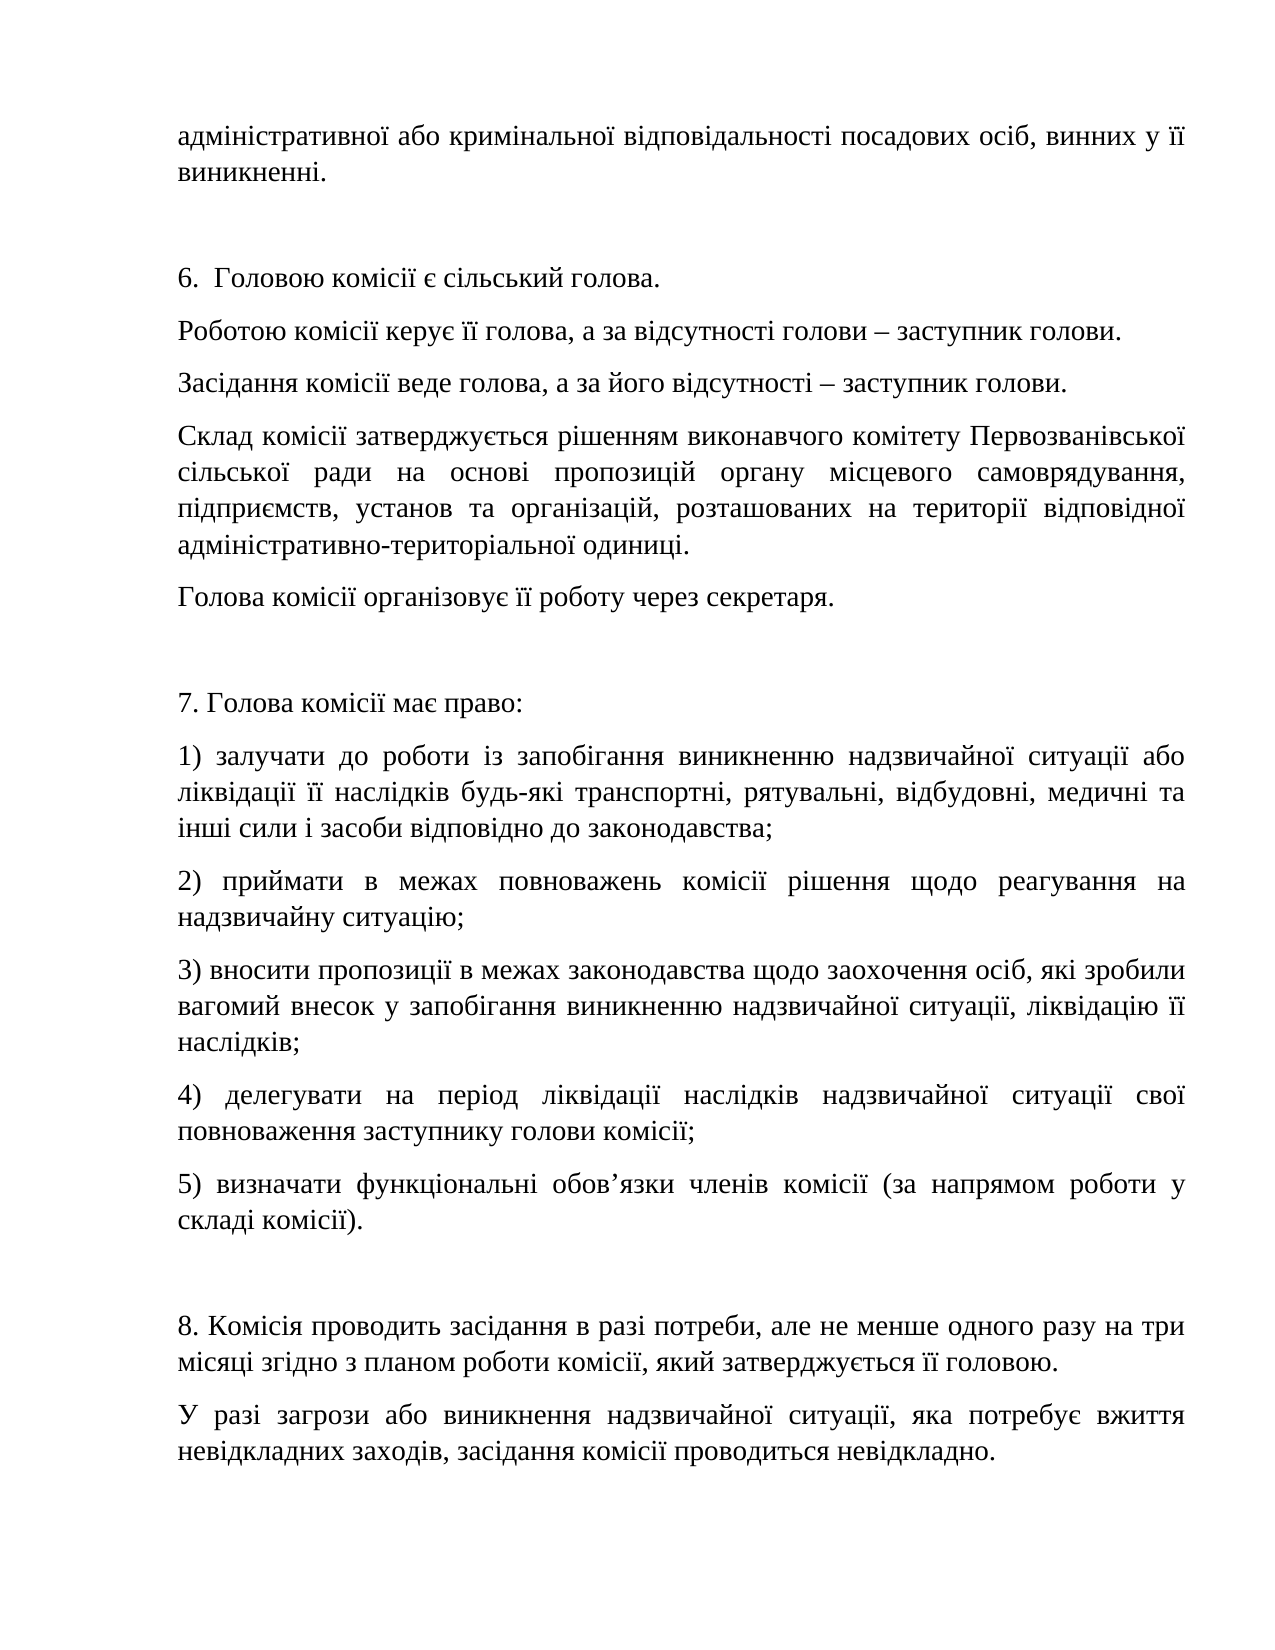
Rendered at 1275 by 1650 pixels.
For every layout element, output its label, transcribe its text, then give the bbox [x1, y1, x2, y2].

text Голова комісії організовує її роботу через секретаря. [177, 579, 1186, 613]
text Засідання комісії веде голова, а за його відсутності – заступник голови. [177, 366, 1186, 399]
text У разі загрози або виникнення надзвичайної ситуації, яка потребує вжиття невідкладних заходів, засідання комісії проводиться невідкладно. [177, 1397, 1186, 1467]
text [177, 118, 1186, 188]
text 3) вносити пропозиції в межах законодавства щодо заохочення осіб, які зробили вагомий внесок у запобігання виникненню надзвичайної ситуації, ліквідацію її наслідків; [177, 952, 1186, 1058]
text 7. Голова комісії має право: [177, 685, 1186, 719]
text Роботою комісії керує її голова, а за відсутності голови – заступник голови. [177, 313, 1186, 346]
text 2) приймати в межах повноважень комісії рішення щодо реагування на надзвичайну ситуацію; [177, 863, 1186, 933]
text 8. Комісія проводить засідання в разі потреби, але не менше одного разу на три місяці згідно з планом роботи комісії, який затверджується її головою. [177, 1308, 1186, 1378]
text 5) визначати функціональні обов’язки членів комісії (за напрямом роботи у складі комісії). [177, 1166, 1186, 1236]
text 1) залучати до роботи із запобігання виникненню надзвичайної ситуації або ліквідації її наслідків будь-які транспортні, рятувальні, відбудовні, медичні та інші сили і засоби відповідно до законодавства; [177, 738, 1186, 844]
text Склад комісії затверджується рішенням виконавчого комітету Первозванівської сільської ради на основі пропозицій органу місцевого самоврядування, підприємств, установ та організацій, розташованих на території відповідної адміністративно-територіальної одиниці. [177, 418, 1186, 560]
text 4) делегувати на період ліквідації наслідків надзвичайної ситуації свої повноваження заступнику голови комісії; [177, 1077, 1186, 1147]
text 6. Головою комісії є сільський голова. [177, 260, 1186, 293]
